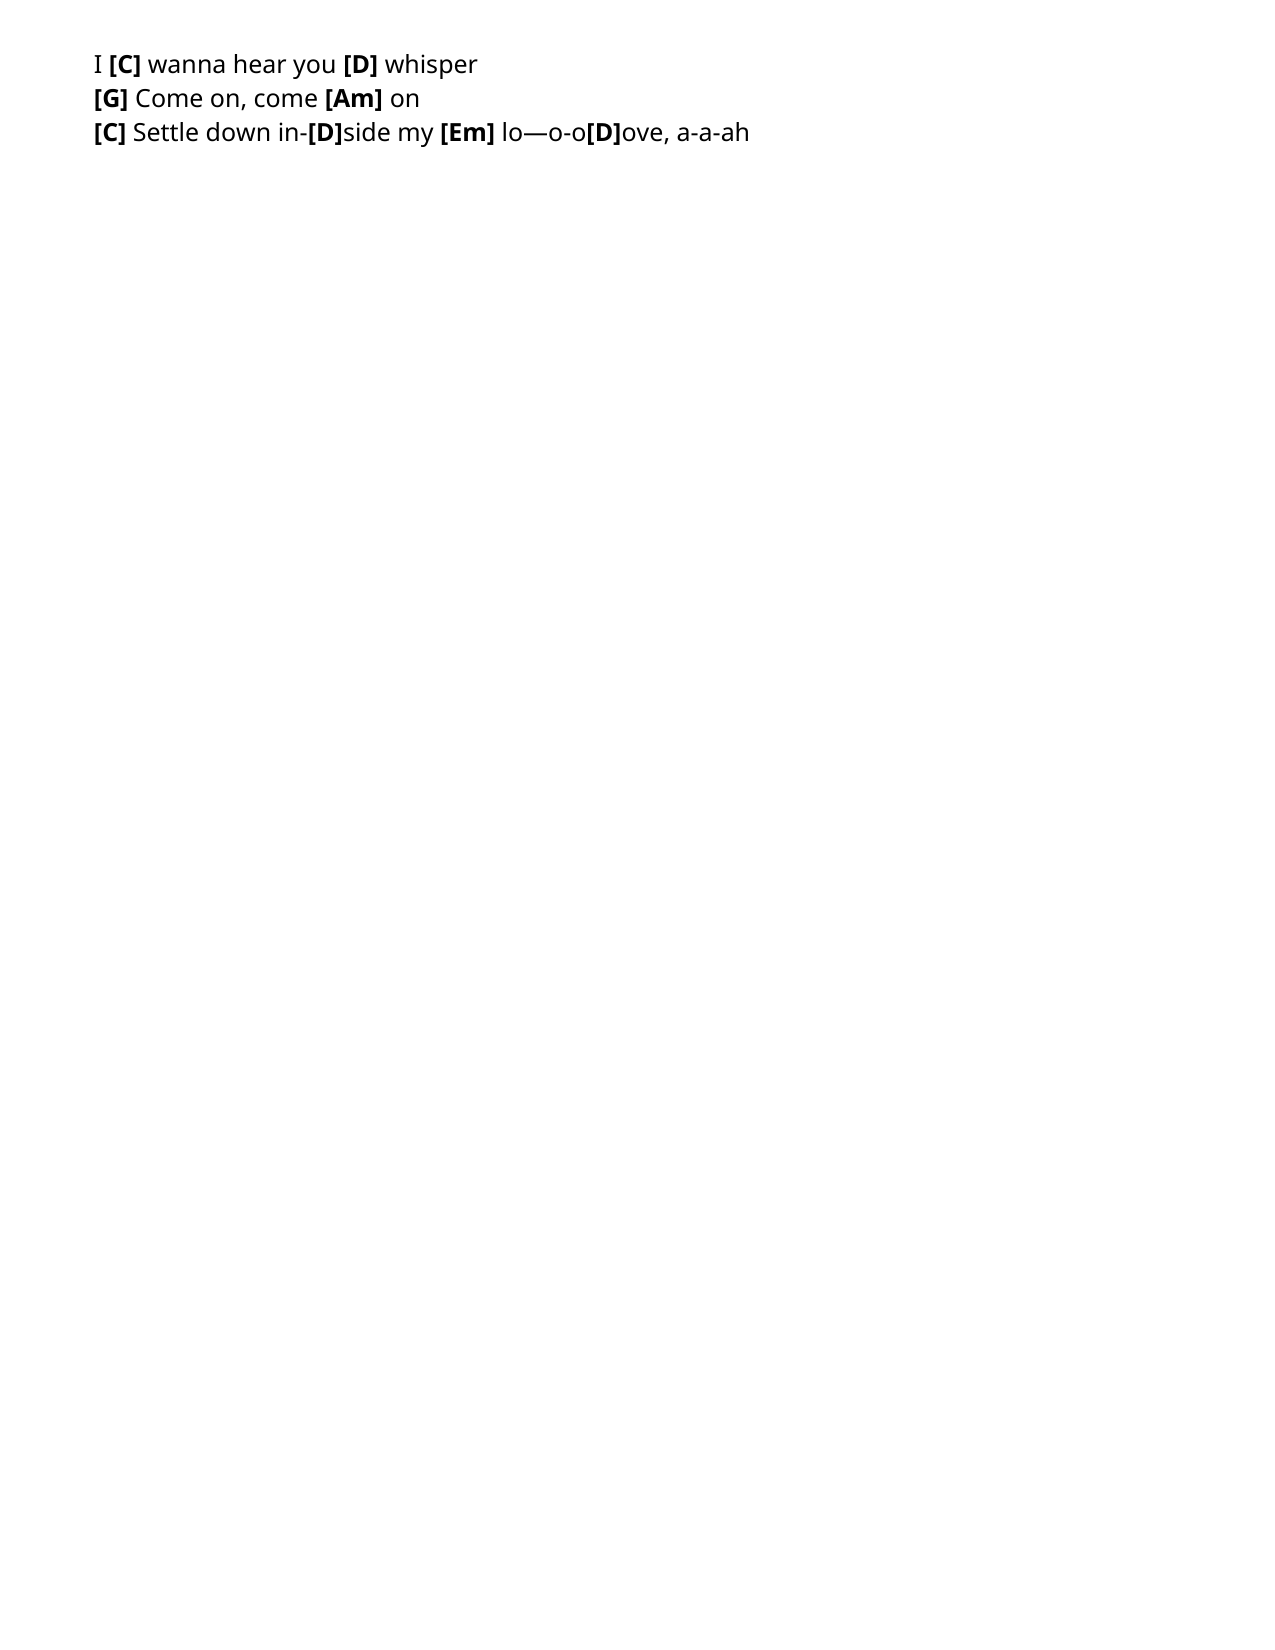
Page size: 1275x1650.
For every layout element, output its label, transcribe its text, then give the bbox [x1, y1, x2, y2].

text [C] Settle down in-[D]side my [Em] lo—o-o[D]ove, a-a-ah [94, 115, 1200, 149]
text I [C] wanna hear you [D] whisper [94, 47, 1200, 81]
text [94, 81, 1200, 115]
